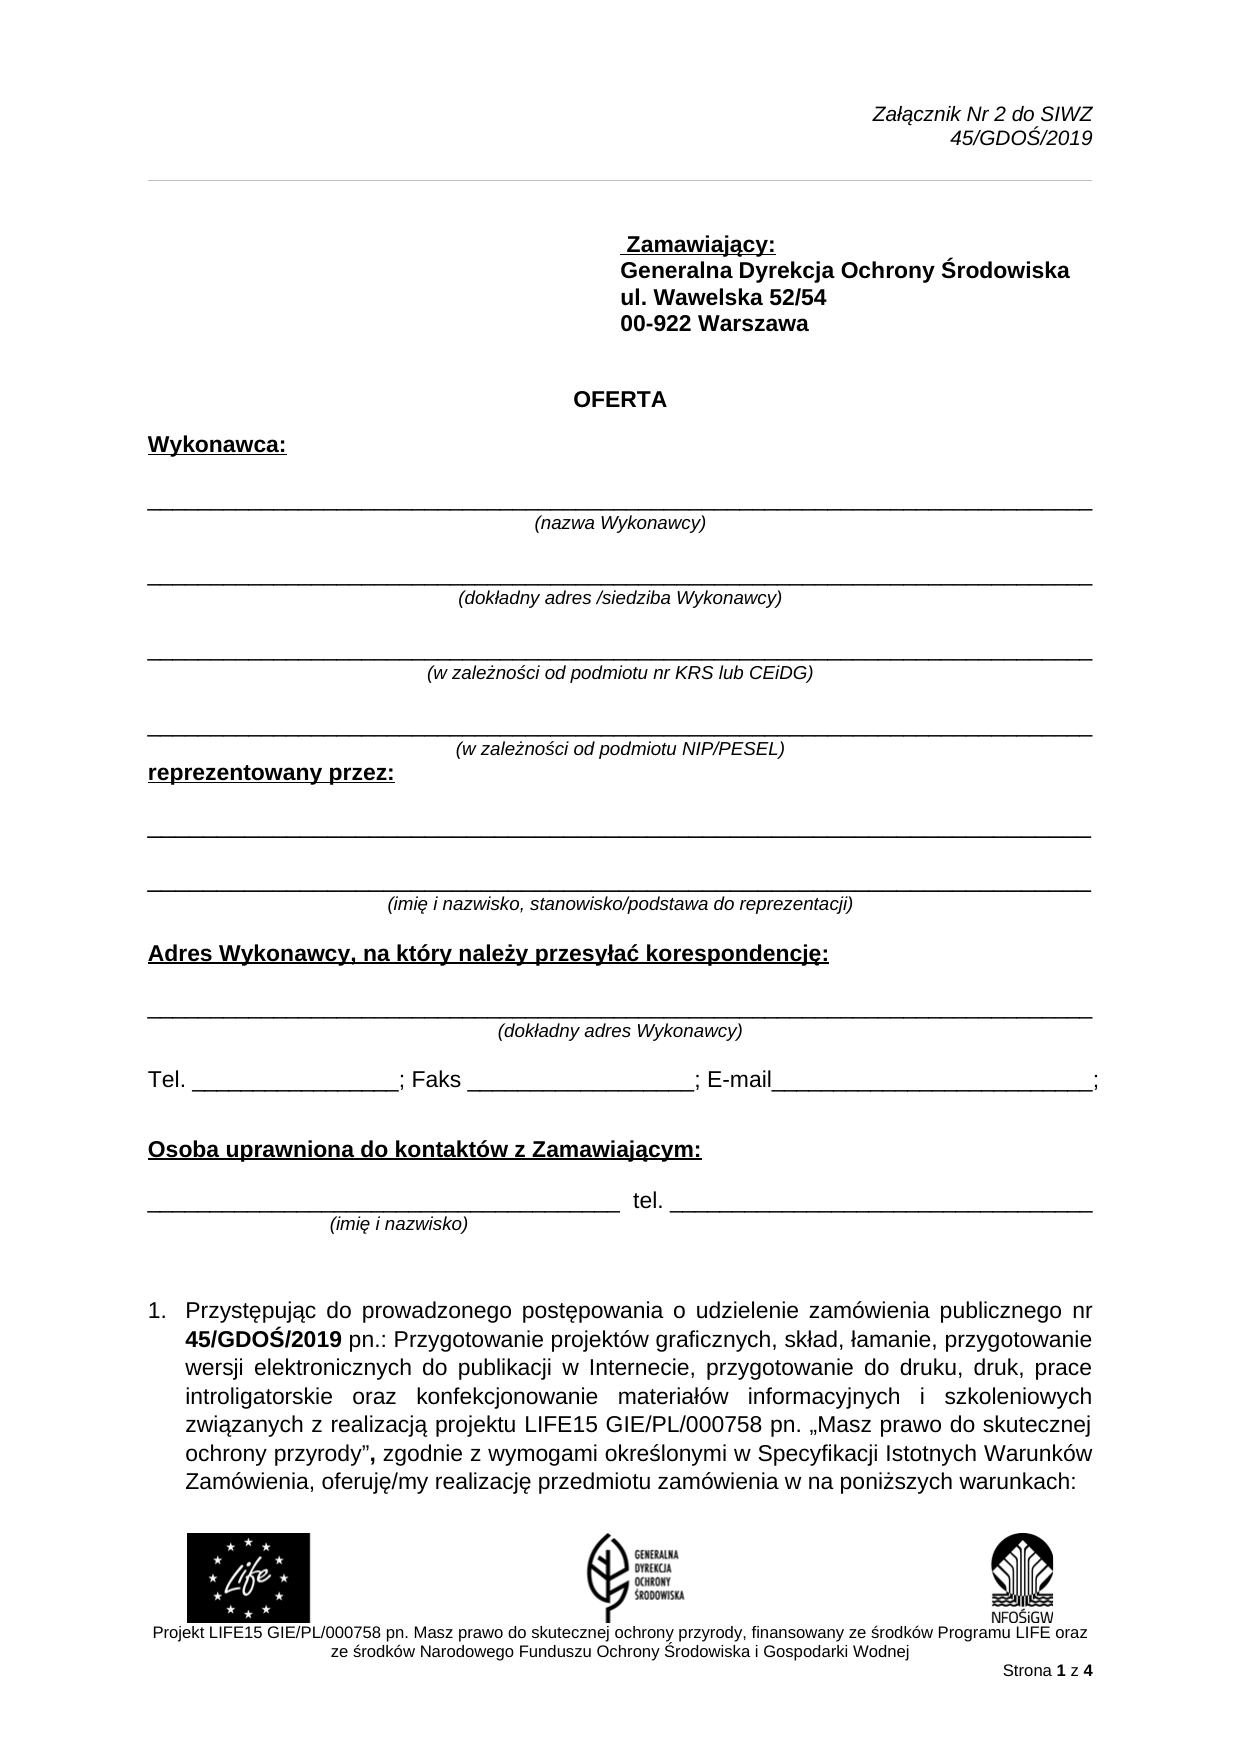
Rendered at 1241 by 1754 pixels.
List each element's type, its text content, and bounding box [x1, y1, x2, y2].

text (w zależności od podmiotu nr KRS lub CEiDG) [148, 662, 1093, 684]
picture [187, 1533, 1054, 1623]
text Adres Wykonawcy, na który należy przesyłać korespondencję: [148, 939, 1092, 966]
text (imię i nazwisko, stanowisko/podstawa do reprezentacji) [148, 893, 1093, 914]
text OFERTA [148, 386, 1092, 413]
text 00-922 Warszawa [620, 310, 1092, 336]
text Tel. ; Faks ; E-mail ; [148, 1066, 1092, 1092]
text Osoba uprawniona do kontaktów z Zamawiającym: [148, 1136, 1092, 1162]
text tel. [148, 1187, 1092, 1213]
list Przystępując do prowadzonego postępowania o udzielenie zamówienia publicznego nr 45/GDOŚ/2019 pn.: Przygotowanie projektów graficznych, skład, łamanie, przygotowanie wersji elektronicznych do publikacji w Internecie, przygotowanie do druku, druk, prace introligatorskie oraz konfekcjonowanie materiałów informacyjnych i szkoleniowych związanych z realizacją projektu LIFE15 GIE/PL/000758 pn. „Masz prawo do skutecznej ochrony przyrody”, zgodnie z wymogami określonymi w Specyfikacji Istotnych Warunków Zamówienia, oferuję/my realizację przedmiotu zamówienia w na poniższych warunkach: [148, 1297, 1092, 1494]
text (dokładny adres /siedziba Wykonawcy) [148, 587, 1093, 608]
text (nazwa Wykonawcy) [148, 512, 1093, 533]
text (dokładny adres Wykonawcy) [148, 1019, 1093, 1041]
text (w zależności od podmiotu NIP/PESEL) [148, 737, 1093, 759]
text reprezentowany przez: [148, 759, 1092, 785]
text Wykonawca: [148, 431, 1092, 458]
text Generalna Dyrekcja Ochrony Środowiska [620, 257, 1092, 284]
text Zamawiający: [620, 231, 1092, 257]
text (imię i nazwisko) [148, 1213, 1092, 1235]
text ul. Wawelska 52/54 [620, 284, 1092, 310]
